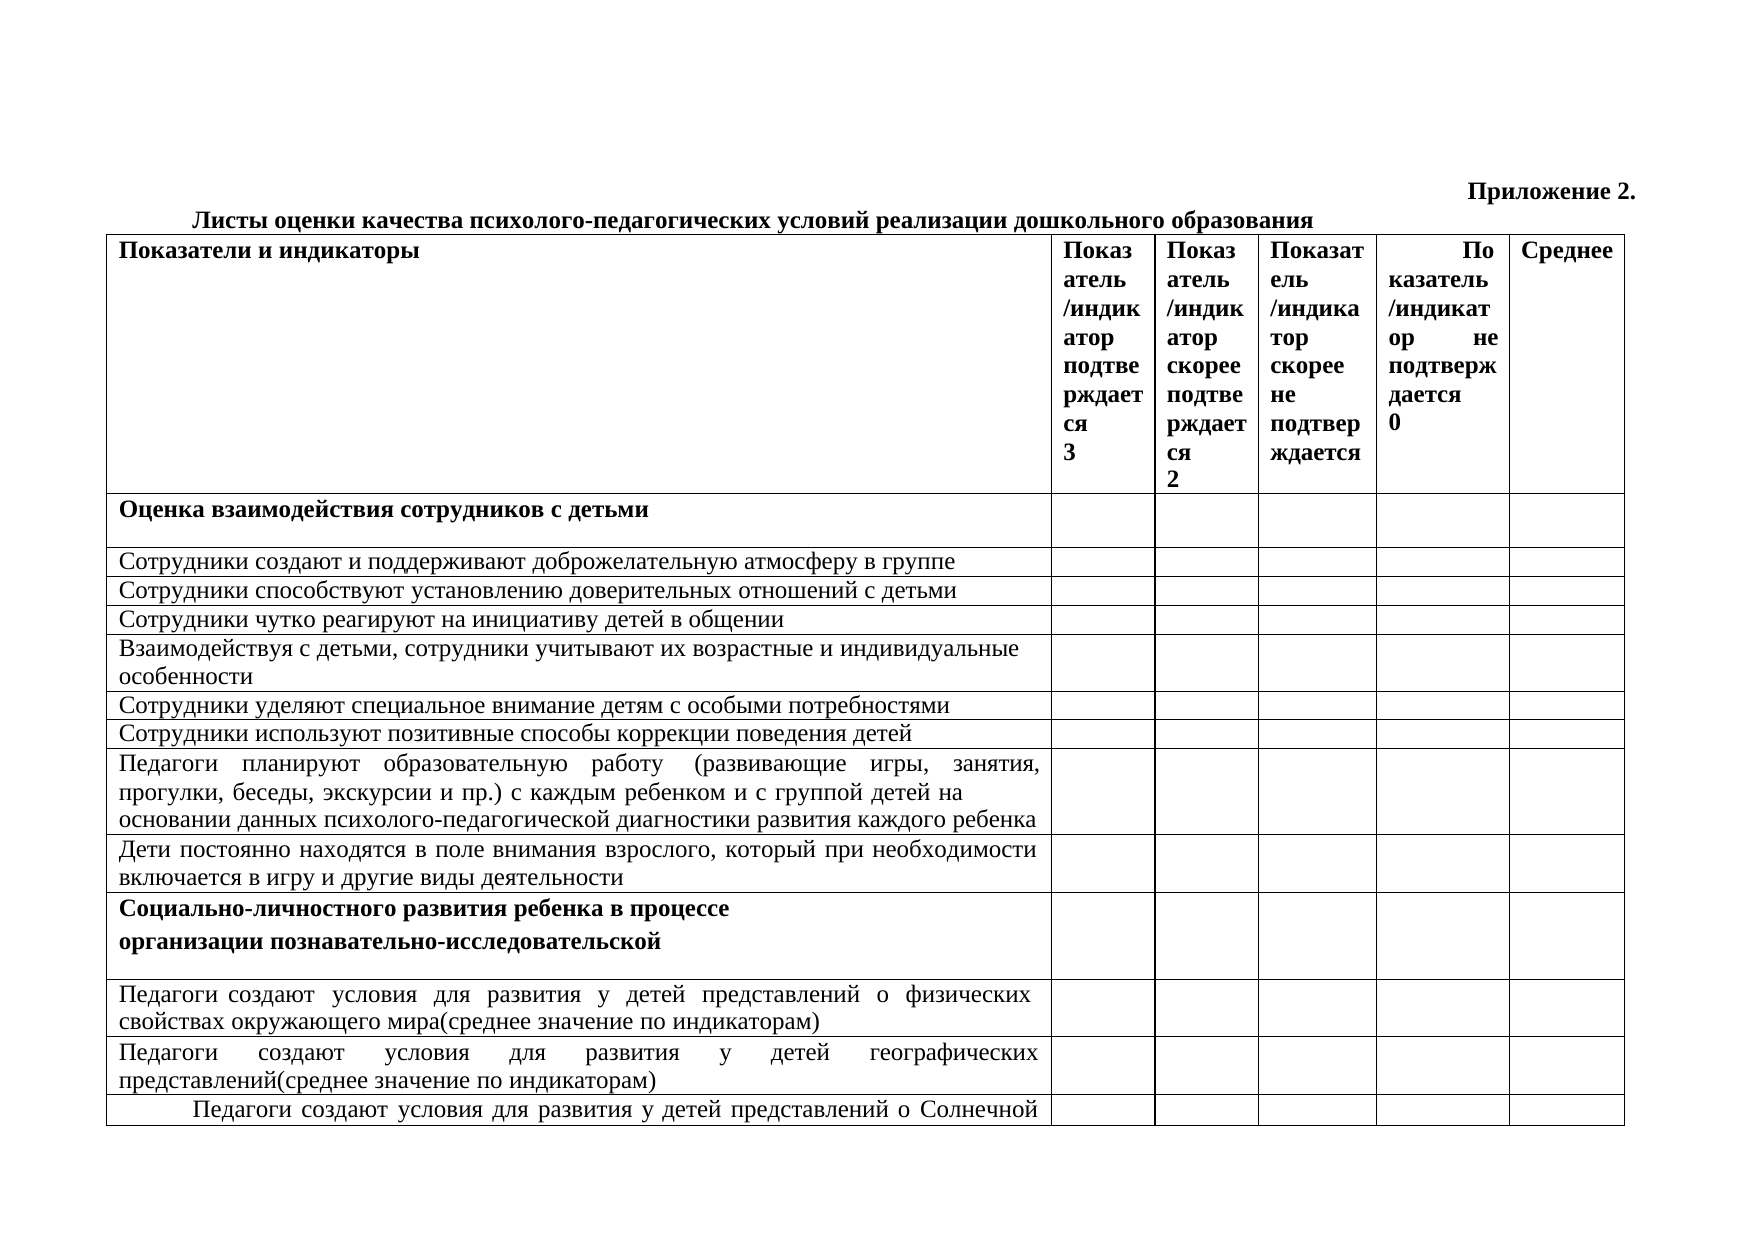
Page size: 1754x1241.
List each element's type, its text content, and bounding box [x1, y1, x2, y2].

table_cell [1377, 494, 1509, 547]
table_header Показатели и индикаторы [107, 235, 1051, 493]
table_cell [1259, 980, 1376, 1036]
table_cell [1377, 1095, 1509, 1124]
table_cell [1052, 577, 1154, 604]
table_cell [1259, 606, 1376, 633]
table_cell [1377, 635, 1509, 691]
table_cell Сотрудники уделяют специальное внимание детям с особыми потребностями [107, 692, 1051, 719]
table_cell [1510, 635, 1624, 691]
table_cell [1156, 606, 1258, 633]
table_cell [1052, 749, 1154, 834]
table_cell [1052, 893, 1154, 979]
table_cell [1377, 606, 1509, 633]
text Приложение 2. [1467, 176, 1648, 205]
table_cell [1259, 749, 1376, 834]
table_cell [1156, 577, 1258, 604]
table_cell [1052, 635, 1154, 691]
table_cell [1377, 893, 1509, 979]
table_cell Педагоги создают условия для развития у детей географических представлений(среднее значение по индикаторам) [107, 1037, 1051, 1094]
table_cell [1377, 577, 1509, 604]
table_cell [1510, 1095, 1624, 1124]
table_cell [1377, 980, 1509, 1036]
table_cell [1510, 835, 1624, 892]
table_cell [1510, 1037, 1624, 1094]
table_cell [1052, 548, 1154, 576]
table_cell [1259, 577, 1376, 604]
table_cell [1377, 1037, 1509, 1094]
table_cell [1510, 494, 1624, 547]
table_cell [1156, 980, 1258, 1036]
table_cell [1052, 606, 1154, 633]
table_cell [1377, 835, 1509, 892]
table_cell [1510, 606, 1624, 633]
table_cell [1510, 893, 1624, 979]
table_header Показ атель /индик атор скорее подтве рждает ся 2 [1156, 235, 1258, 493]
table_cell Социально-личностного развития ребенка в процессе организации познавательно-исследовательской [107, 893, 1051, 979]
text Листы оценки качества психолого-педагогических условий реализации дошкольного образования [192, 206, 1648, 234]
table_header Показат ель /индика тор скорее не подтвер ждается [1259, 235, 1376, 493]
table_cell [1156, 835, 1258, 892]
table_header Показ атель /индик атор подтве рждает ся 3 [1052, 235, 1154, 493]
table_cell [1259, 1037, 1376, 1094]
table_cell Дети постоянно находятся в поле внимания взрослого, который при необходимости включается в игру и другие виды деятельности [107, 835, 1051, 892]
table_cell [1259, 494, 1376, 547]
table_cell [1052, 692, 1154, 719]
table_cell [1156, 749, 1258, 834]
table_cell Оценка взаимодействия сотрудников с детьми [107, 494, 1051, 547]
table_cell [1052, 1037, 1154, 1094]
table_cell [1156, 720, 1258, 748]
table_header По казатель /индикат ор не подтверж дается 0 [1377, 235, 1509, 493]
table_cell [1510, 749, 1624, 834]
table_cell [1377, 548, 1509, 576]
table_cell [1377, 692, 1509, 719]
table_cell [1259, 635, 1376, 691]
table_cell [1259, 692, 1376, 719]
table_cell [1259, 893, 1376, 979]
table_cell [1156, 548, 1258, 576]
table_cell [1156, 1095, 1258, 1124]
table_cell [1156, 494, 1258, 547]
table_cell [1377, 749, 1509, 834]
table_cell [1052, 980, 1154, 1036]
table_cell Сотрудники используют позитивные способы коррекции поведения детей [107, 720, 1051, 748]
table_cell [1156, 1037, 1258, 1094]
table_cell [1510, 692, 1624, 719]
table_cell [1156, 635, 1258, 691]
table_cell [1156, 692, 1258, 719]
table_cell [1510, 548, 1624, 576]
table_cell Сотрудники чутко реагируют на инициативу детей в общении [107, 606, 1051, 633]
table_header Среднее [1510, 235, 1624, 493]
table_cell [1259, 835, 1376, 892]
table_cell [1259, 548, 1376, 576]
table_cell [1510, 720, 1624, 748]
table_cell Педагоги создают условия для развития у детей представлений о Солнечной [107, 1095, 1051, 1124]
table_cell Сотрудники создают и поддерживают доброжелательную атмосферу в группе [107, 548, 1051, 576]
table_cell [1259, 720, 1376, 748]
table_cell [1052, 720, 1154, 748]
table_cell [1052, 835, 1154, 892]
table_cell [1377, 720, 1509, 748]
table_cell Взаимодействуя с детьми, сотрудники учитывают их возрастные и индивидуальные особенности [107, 635, 1051, 691]
table_cell Педагоги планируют образовательную работу (развивающие игры, занятия, прогулки, беседы, экскурсии и пр.) с каждым ребенком и с группой детей на основании данных психолого-педагогической диагностики развития каждого ребенка [107, 749, 1051, 834]
table_cell [1052, 1095, 1154, 1124]
table_cell [1156, 893, 1258, 979]
table_cell Сотрудники способствуют установлению доверительных отношений с детьми [107, 577, 1051, 604]
table_cell [1052, 494, 1154, 547]
table_cell [1510, 577, 1624, 604]
table_cell [1259, 1095, 1376, 1124]
table_cell [1510, 980, 1624, 1036]
table_cell Педагоги создают условия для развития у детей представлений о физических свойствах окружающего мира(среднее значение по индикаторам) [107, 980, 1051, 1036]
